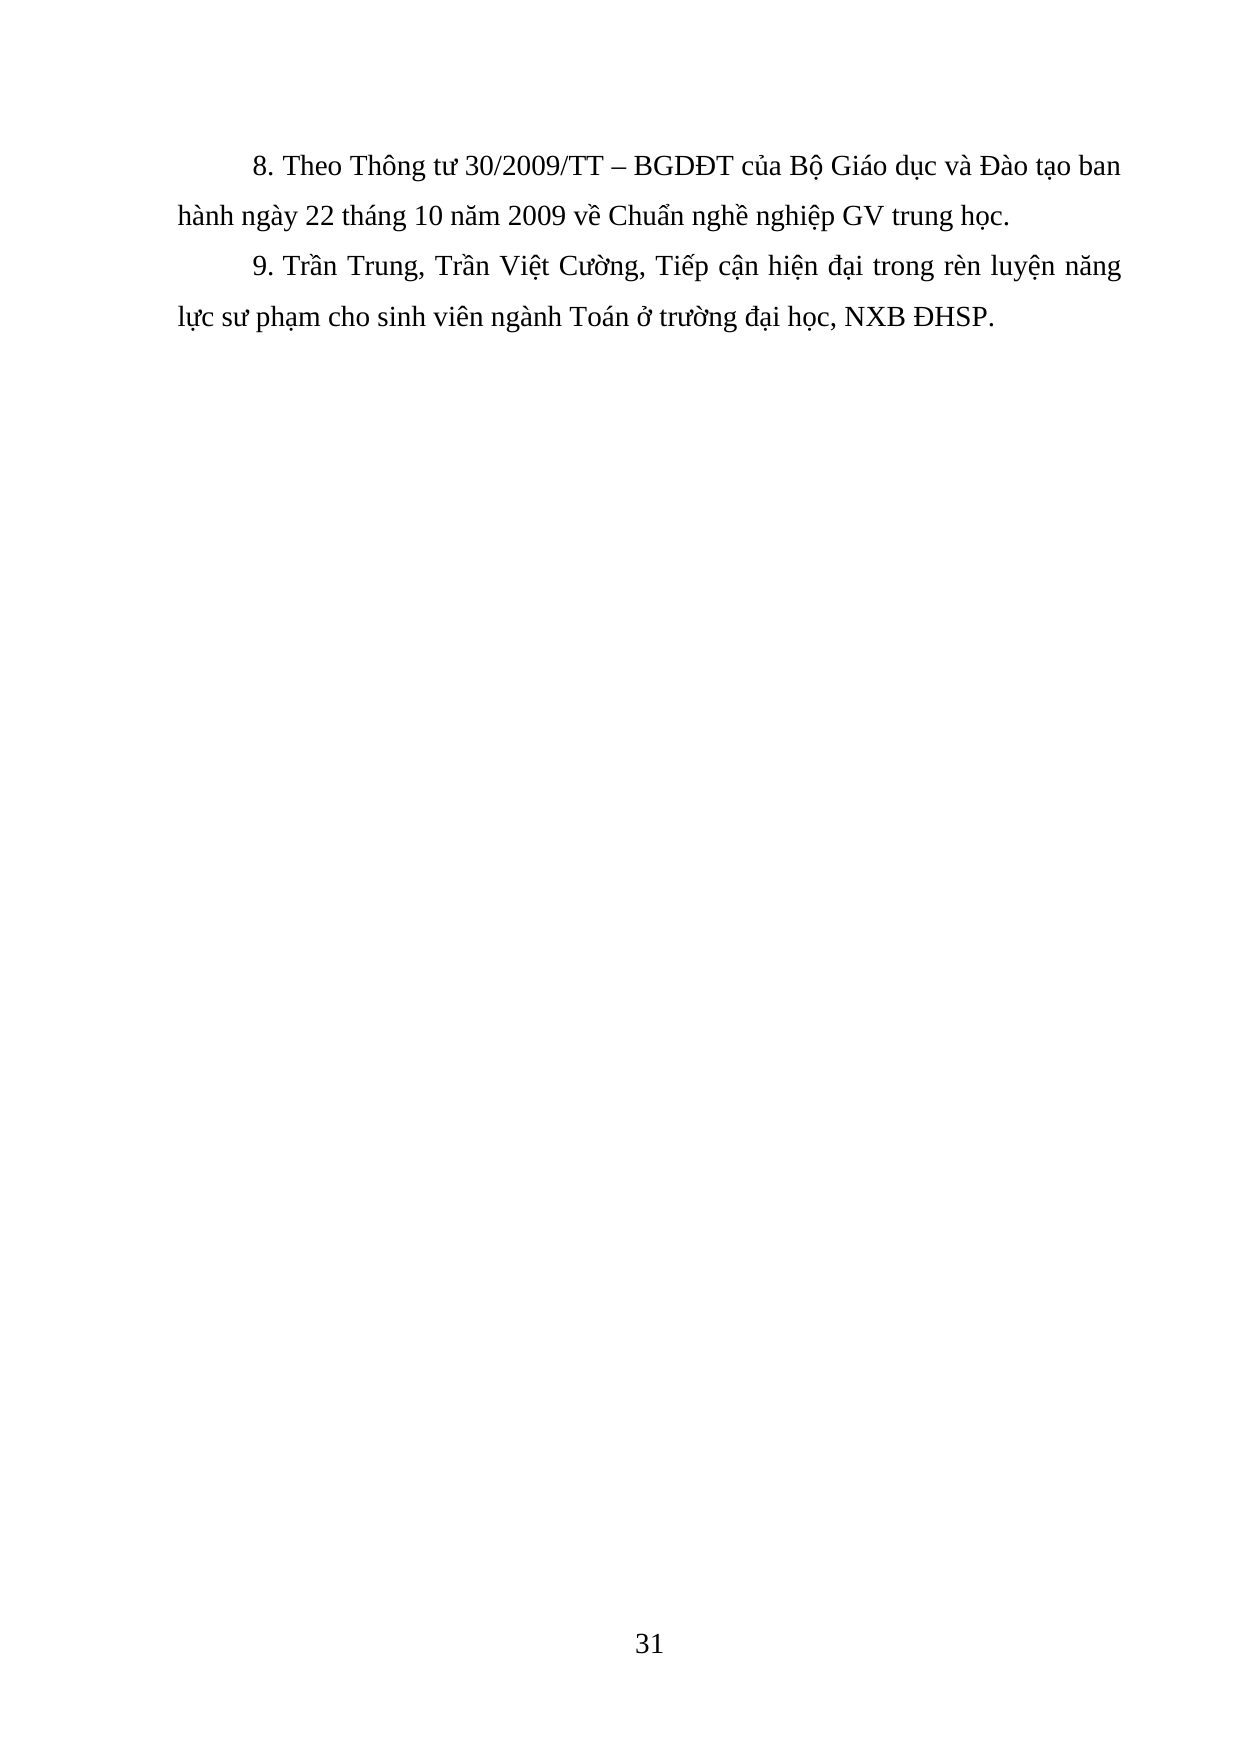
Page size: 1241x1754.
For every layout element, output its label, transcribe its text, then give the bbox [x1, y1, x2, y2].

list Theo Thông tư 30/2009/TT – BGDĐT của Bộ Giáo dục và Đào tạo ban hành ngày 22 tháng 10 năm 2009 về Chuẩn nghề nghiệp GV trung học. [177, 148, 1122, 232]
list Trần Trung, Trần Việt Cường, Tiếp cận hiện đại trong rèn luyện năng lực sư phạm cho sinh viên ngành Toán ở trường đại học, NXB ĐHSP. [177, 248, 1122, 332]
